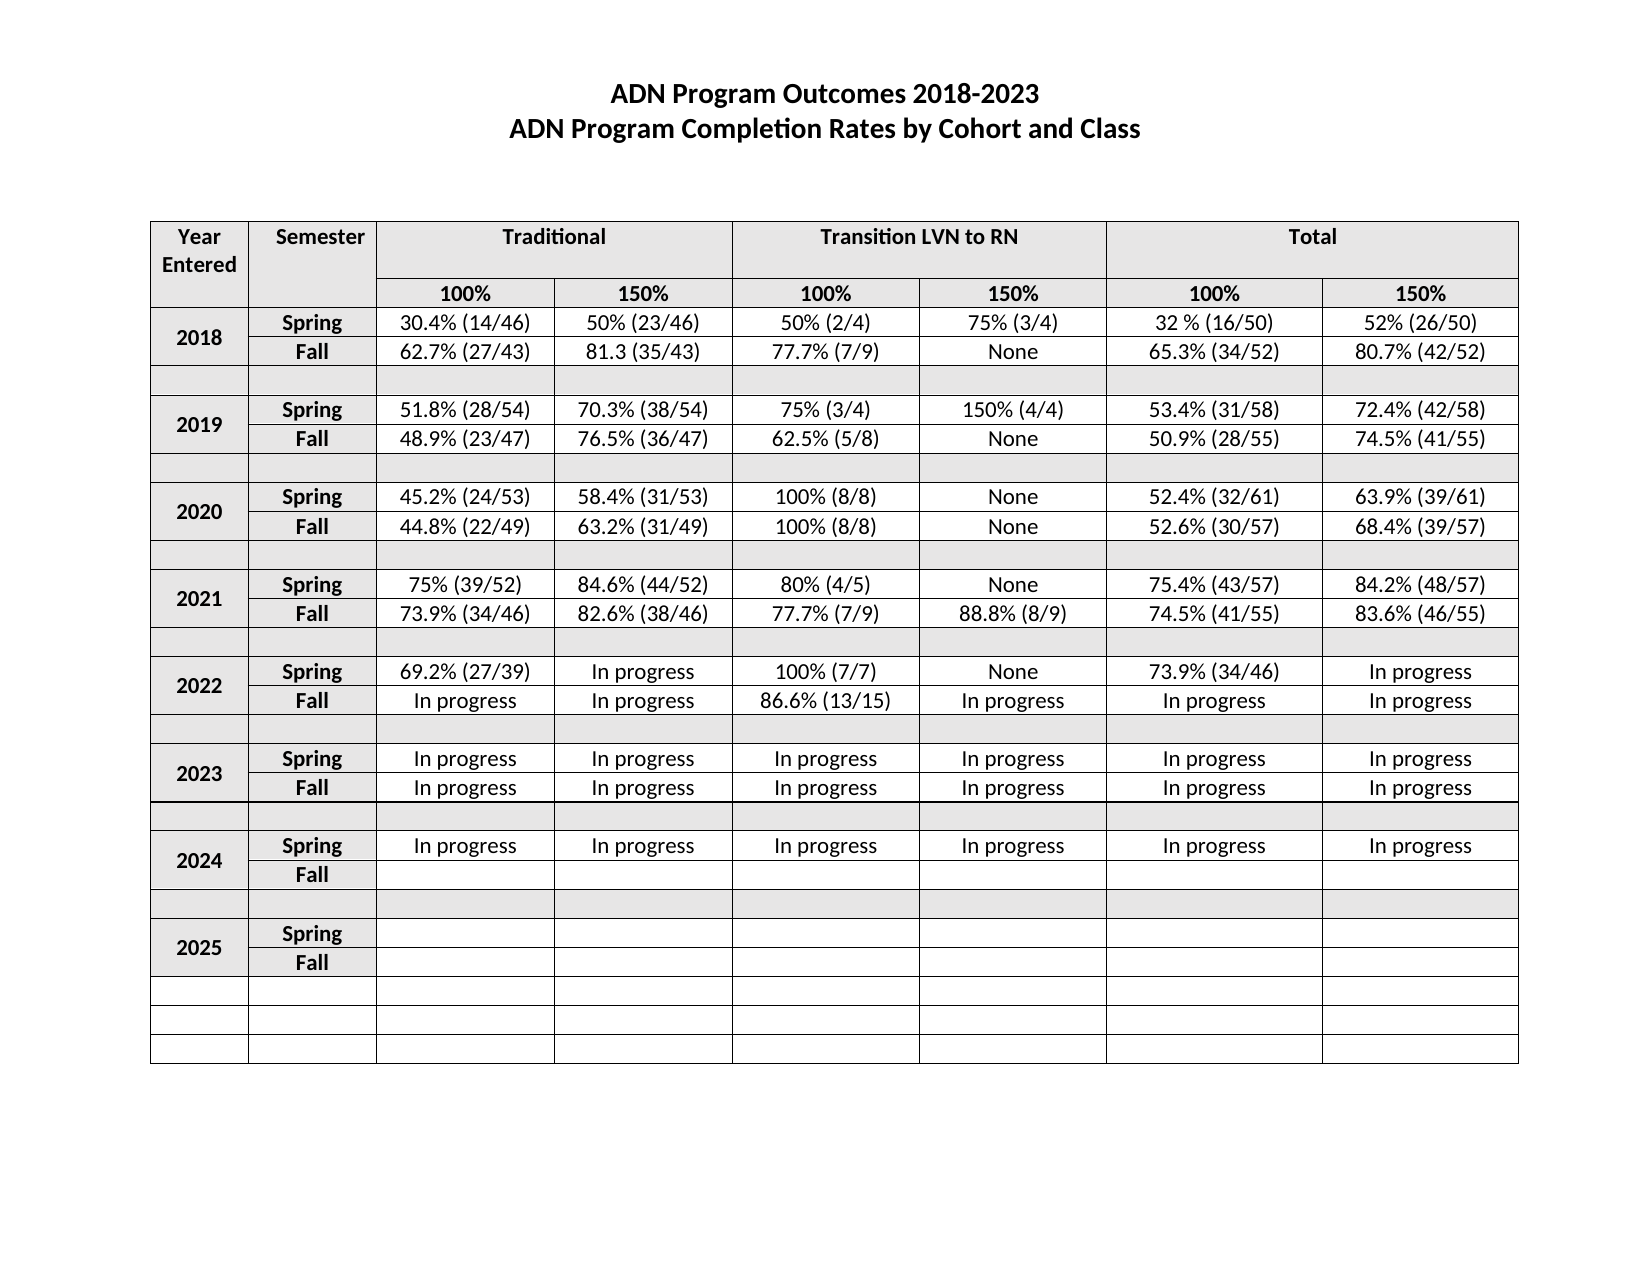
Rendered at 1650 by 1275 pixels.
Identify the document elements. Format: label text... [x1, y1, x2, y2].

table_cell [377, 919, 554, 947]
table_cell 2018 [151, 308, 248, 365]
table_header Total [1107, 222, 1518, 278]
table_cell [1107, 541, 1322, 569]
table_header Traditional [377, 222, 732, 278]
table_cell [1107, 948, 1322, 976]
table_cell [733, 803, 919, 830]
table_cell None [920, 425, 1106, 453]
table_cell [377, 1035, 554, 1063]
table_cell [1107, 803, 1322, 830]
table_cell In progress [920, 744, 1106, 772]
table_cell 32 % (16/50) [1107, 308, 1322, 336]
table_cell [733, 366, 919, 394]
table_cell 150% (4/4) [920, 396, 1106, 423]
table_cell [249, 1006, 376, 1034]
table_cell [249, 1035, 376, 1063]
table_cell 74.5% (41/55) [1107, 599, 1322, 627]
table_cell [555, 861, 732, 888]
table_cell In progress [733, 744, 919, 772]
table_cell 2021 [151, 570, 248, 627]
table_cell 53.4% (31/58) [1107, 396, 1322, 423]
table_cell Fall [249, 948, 376, 976]
table_cell [249, 366, 376, 394]
table_cell [920, 541, 1106, 569]
table_cell [377, 628, 554, 656]
table_cell [555, 366, 732, 394]
table_cell 2023 [151, 744, 248, 801]
table_cell [249, 454, 376, 482]
table_cell Spring [249, 657, 376, 685]
table_cell In progress [733, 831, 919, 859]
table_cell 69.2% (27/39) [377, 657, 554, 685]
table_cell [733, 541, 919, 569]
table_cell [555, 541, 732, 569]
table_cell Spring [249, 570, 376, 598]
table_cell 100% (7/7) [733, 657, 919, 685]
table_cell 63.2% (31/49) [555, 512, 732, 540]
table_cell In progress [555, 773, 732, 801]
table_cell 58.4% (31/53) [555, 483, 732, 511]
table_cell [733, 628, 919, 656]
table_cell 73.9% (34/46) [1107, 657, 1322, 685]
table_cell 150% [920, 279, 1106, 307]
table_cell 30.4% (14/46) [377, 308, 554, 336]
table_header Year Entered [151, 222, 248, 307]
table_cell [151, 890, 248, 918]
table_cell Fall [249, 861, 376, 888]
table_cell In progress [377, 773, 554, 801]
table_cell None [920, 570, 1106, 598]
table_cell 81.3 (35/43) [555, 337, 732, 365]
table_cell [555, 890, 732, 918]
table_cell [920, 861, 1106, 888]
table_cell 52% (26/50) [1323, 308, 1518, 336]
table_cell In progress [1323, 657, 1518, 685]
table_cell [555, 454, 732, 482]
table_cell [920, 977, 1106, 1005]
table_cell 88.8% (8/9) [920, 599, 1106, 627]
table_header Transition LVN to RN [733, 222, 1106, 278]
table_cell In progress [377, 831, 554, 859]
table_cell [1323, 541, 1518, 569]
table_cell [151, 977, 248, 1005]
table_cell [555, 948, 732, 976]
table_cell [377, 890, 554, 918]
table_cell In progress [1323, 686, 1518, 714]
table_cell [377, 366, 554, 394]
table_cell 100% [1107, 279, 1322, 307]
table_cell [733, 454, 919, 482]
table_cell [1323, 977, 1518, 1005]
table_cell 44.8% (22/49) [377, 512, 554, 540]
table_cell 77.7% (7/9) [733, 599, 919, 627]
table_cell Fall [249, 599, 376, 627]
table_cell 80% (4/5) [733, 570, 919, 598]
table_cell 52.6% (30/57) [1107, 512, 1322, 540]
table_cell In progress [555, 657, 732, 685]
table_cell None [920, 337, 1106, 365]
table_cell [733, 1006, 919, 1034]
table_cell [920, 919, 1106, 947]
table_cell Spring [249, 483, 376, 511]
table_cell [377, 861, 554, 888]
table_cell [1323, 366, 1518, 394]
table_cell Fall [249, 425, 376, 453]
table_cell Fall [249, 512, 376, 540]
table_cell [1107, 861, 1322, 888]
table_cell 65.3% (34/52) [1107, 337, 1322, 365]
table_cell [920, 948, 1106, 976]
table_cell None [920, 512, 1106, 540]
table_cell [733, 861, 919, 888]
table_cell 84.2% (48/57) [1323, 570, 1518, 598]
table_cell [151, 803, 248, 830]
table_cell [733, 890, 919, 918]
table_cell [377, 541, 554, 569]
table_cell [920, 715, 1106, 743]
table_cell [1107, 454, 1322, 482]
table_cell [377, 803, 554, 830]
table_cell None [920, 483, 1106, 511]
table_cell [151, 628, 248, 656]
table_cell [733, 948, 919, 976]
table_cell 100% (8/8) [733, 512, 919, 540]
table_cell [1107, 1035, 1322, 1063]
table_cell 75% (3/4) [920, 308, 1106, 336]
table_cell [1323, 715, 1518, 743]
table_cell In progress [1323, 744, 1518, 772]
table_cell None [920, 657, 1106, 685]
table_cell 100% [733, 279, 919, 307]
table_cell In progress [555, 831, 732, 859]
table_cell 75% (39/52) [377, 570, 554, 598]
table_cell [1323, 890, 1518, 918]
table_cell In progress [920, 686, 1106, 714]
table_cell [555, 919, 732, 947]
table_cell 45.2% (24/53) [377, 483, 554, 511]
table_cell In progress [555, 686, 732, 714]
table_cell Spring [249, 919, 376, 947]
table_cell Fall [249, 773, 376, 801]
table_cell In progress [1323, 831, 1518, 859]
table_cell [249, 803, 376, 830]
table_cell [377, 948, 554, 976]
table_cell 84.6% (44/52) [555, 570, 732, 598]
table_header Semester [249, 222, 376, 307]
table_cell [920, 1035, 1106, 1063]
table_cell 52.4% (32/61) [1107, 483, 1322, 511]
table_cell [733, 919, 919, 947]
table_cell In progress [1107, 831, 1322, 859]
table_cell 62.5% (5/8) [733, 425, 919, 453]
table_cell [1323, 919, 1518, 947]
table_cell [555, 715, 732, 743]
table_cell 74.5% (41/55) [1323, 425, 1518, 453]
table_cell 2025 [151, 919, 248, 976]
table_cell In progress [920, 831, 1106, 859]
table_cell Fall [249, 686, 376, 714]
table_cell 50% (23/46) [555, 308, 732, 336]
table_cell 82.6% (38/46) [555, 599, 732, 627]
table_cell In progress [377, 686, 554, 714]
table_cell [1323, 948, 1518, 976]
table_cell [1323, 628, 1518, 656]
table_cell 80.7% (42/52) [1323, 337, 1518, 365]
table_cell 63.9% (39/61) [1323, 483, 1518, 511]
table_cell In progress [555, 744, 732, 772]
table_cell In progress [1107, 773, 1322, 801]
table_cell [249, 715, 376, 743]
table_cell Fall [249, 337, 376, 365]
table_cell 68.4% (39/57) [1323, 512, 1518, 540]
table_cell In progress [1107, 686, 1322, 714]
table_cell [1107, 890, 1322, 918]
table_cell [151, 366, 248, 394]
table_cell [1107, 919, 1322, 947]
table_cell [555, 1006, 732, 1034]
table_cell [249, 628, 376, 656]
table_cell [377, 715, 554, 743]
table_cell [920, 1006, 1106, 1034]
table_cell 48.9% (23/47) [377, 425, 554, 453]
table_cell [151, 454, 248, 482]
table_cell 70.3% (38/54) [555, 396, 732, 423]
table_cell 50% (2/4) [733, 308, 919, 336]
table_cell [1107, 977, 1322, 1005]
table_cell [1107, 715, 1322, 743]
table_cell Spring [249, 396, 376, 423]
table_cell [920, 366, 1106, 394]
table_cell 72.4% (42/58) [1323, 396, 1518, 423]
table_cell [1323, 803, 1518, 830]
table_cell [1107, 1006, 1322, 1034]
table_cell 2019 [151, 396, 248, 453]
table_cell [555, 803, 732, 830]
table_cell [920, 803, 1106, 830]
table_cell 62.7% (27/43) [377, 337, 554, 365]
table_cell [1323, 1006, 1518, 1034]
table_cell In progress [1323, 773, 1518, 801]
table_cell [249, 890, 376, 918]
table_cell [377, 977, 554, 1005]
table_cell 100% [377, 279, 554, 307]
table_cell [733, 977, 919, 1005]
table_cell [555, 977, 732, 1005]
table_cell [377, 454, 554, 482]
table_cell [555, 628, 732, 656]
table_cell 100% (8/8) [733, 483, 919, 511]
table_cell 2024 [151, 831, 248, 888]
table_cell 150% [555, 279, 732, 307]
table_cell [249, 977, 376, 1005]
table_cell [249, 541, 376, 569]
table_cell [1323, 861, 1518, 888]
table_cell 51.8% (28/54) [377, 396, 554, 423]
table_cell [920, 454, 1106, 482]
table_cell [920, 628, 1106, 656]
table_cell 76.5% (36/47) [555, 425, 732, 453]
table_cell 75.4% (43/57) [1107, 570, 1322, 598]
table_cell [1107, 628, 1322, 656]
table_cell 50.9% (28/55) [1107, 425, 1322, 453]
table_cell [377, 1006, 554, 1034]
table_cell Spring [249, 831, 376, 859]
table_cell [920, 890, 1106, 918]
table_cell 77.7% (7/9) [733, 337, 919, 365]
table_cell In progress [920, 773, 1106, 801]
table_cell [1323, 454, 1518, 482]
table_cell In progress [377, 744, 554, 772]
table_cell [555, 1035, 732, 1063]
table_cell [151, 715, 248, 743]
table_cell [1323, 1035, 1518, 1063]
table_cell [733, 715, 919, 743]
table_cell [733, 1035, 919, 1063]
table_cell In progress [733, 773, 919, 801]
table_cell [1107, 366, 1322, 394]
table_cell 73.9% (34/46) [377, 599, 554, 627]
table_cell [151, 1006, 248, 1034]
table_cell 150% [1323, 279, 1518, 307]
table_cell 83.6% (46/55) [1323, 599, 1518, 627]
table_cell 75% (3/4) [733, 396, 919, 423]
table_cell In progress [1107, 744, 1322, 772]
table_cell 2020 [151, 483, 248, 540]
table_cell [151, 1035, 248, 1063]
table_cell Spring [249, 308, 376, 336]
table_cell Spring [249, 744, 376, 772]
table_cell [151, 541, 248, 569]
table_cell 2022 [151, 657, 248, 714]
table_cell 86.6% (13/15) [733, 686, 919, 714]
